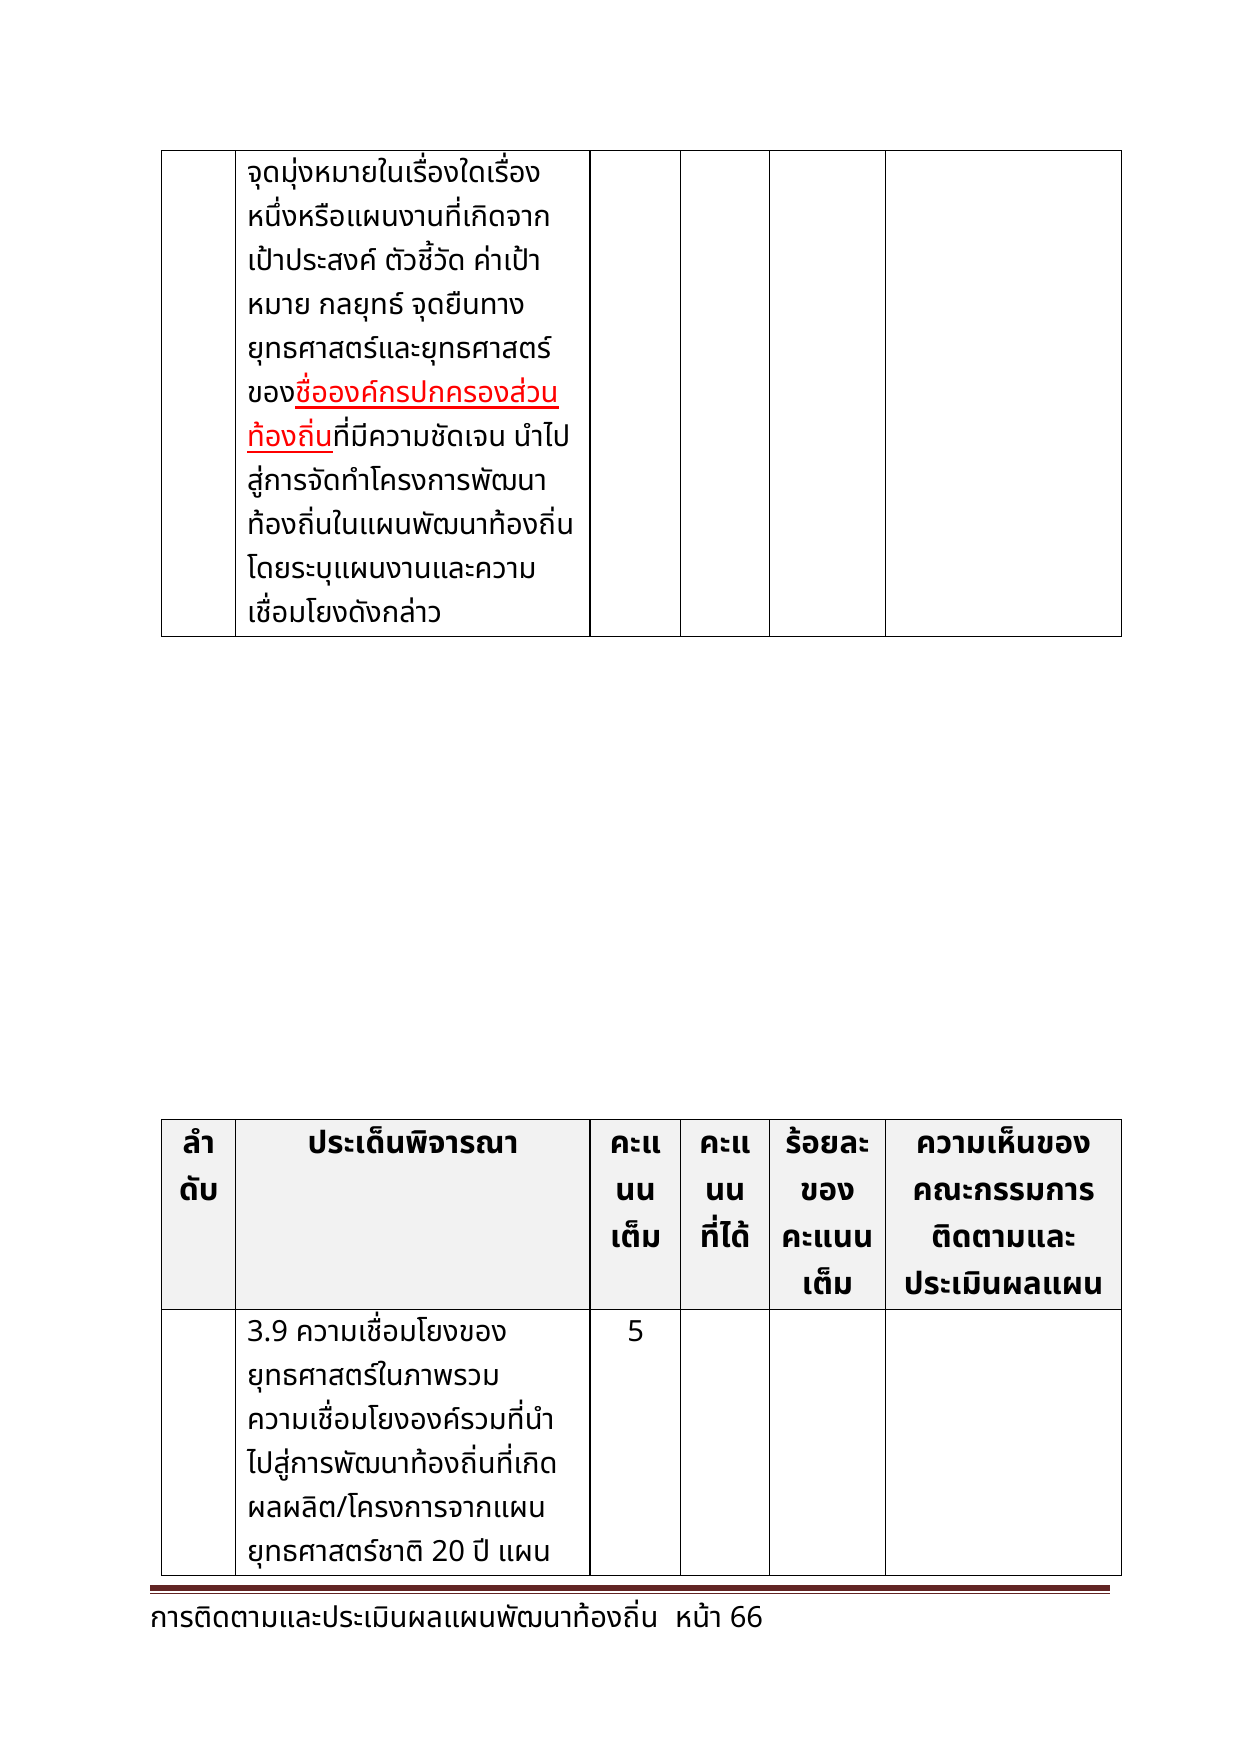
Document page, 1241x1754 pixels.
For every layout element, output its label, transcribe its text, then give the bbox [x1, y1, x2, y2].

table_cell [681, 151, 769, 636]
table_header ประเด็นพิจารณา [236, 1120, 589, 1309]
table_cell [236, 151, 589, 636]
table_header คะแนน เต็ม [591, 1120, 680, 1309]
table_cell [886, 151, 1121, 636]
table_header ร้อยละของคะแนนเต็ม [770, 1120, 885, 1309]
table_header ลำดับ [162, 1120, 235, 1309]
table_cell [162, 1310, 235, 1575]
table_cell [886, 1310, 1121, 1575]
table_header คะแนน ที่ได้ [681, 1120, 769, 1309]
table_cell 5 [591, 151, 680, 636]
table_header ความเห็นของคณะกรรมการติดตามและประเมินผลแผน [886, 1120, 1121, 1309]
table_cell [770, 151, 885, 636]
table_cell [236, 1310, 589, 1575]
table_cell [770, 1310, 885, 1575]
table_cell [681, 1310, 769, 1575]
table_cell 5 [591, 1310, 680, 1575]
